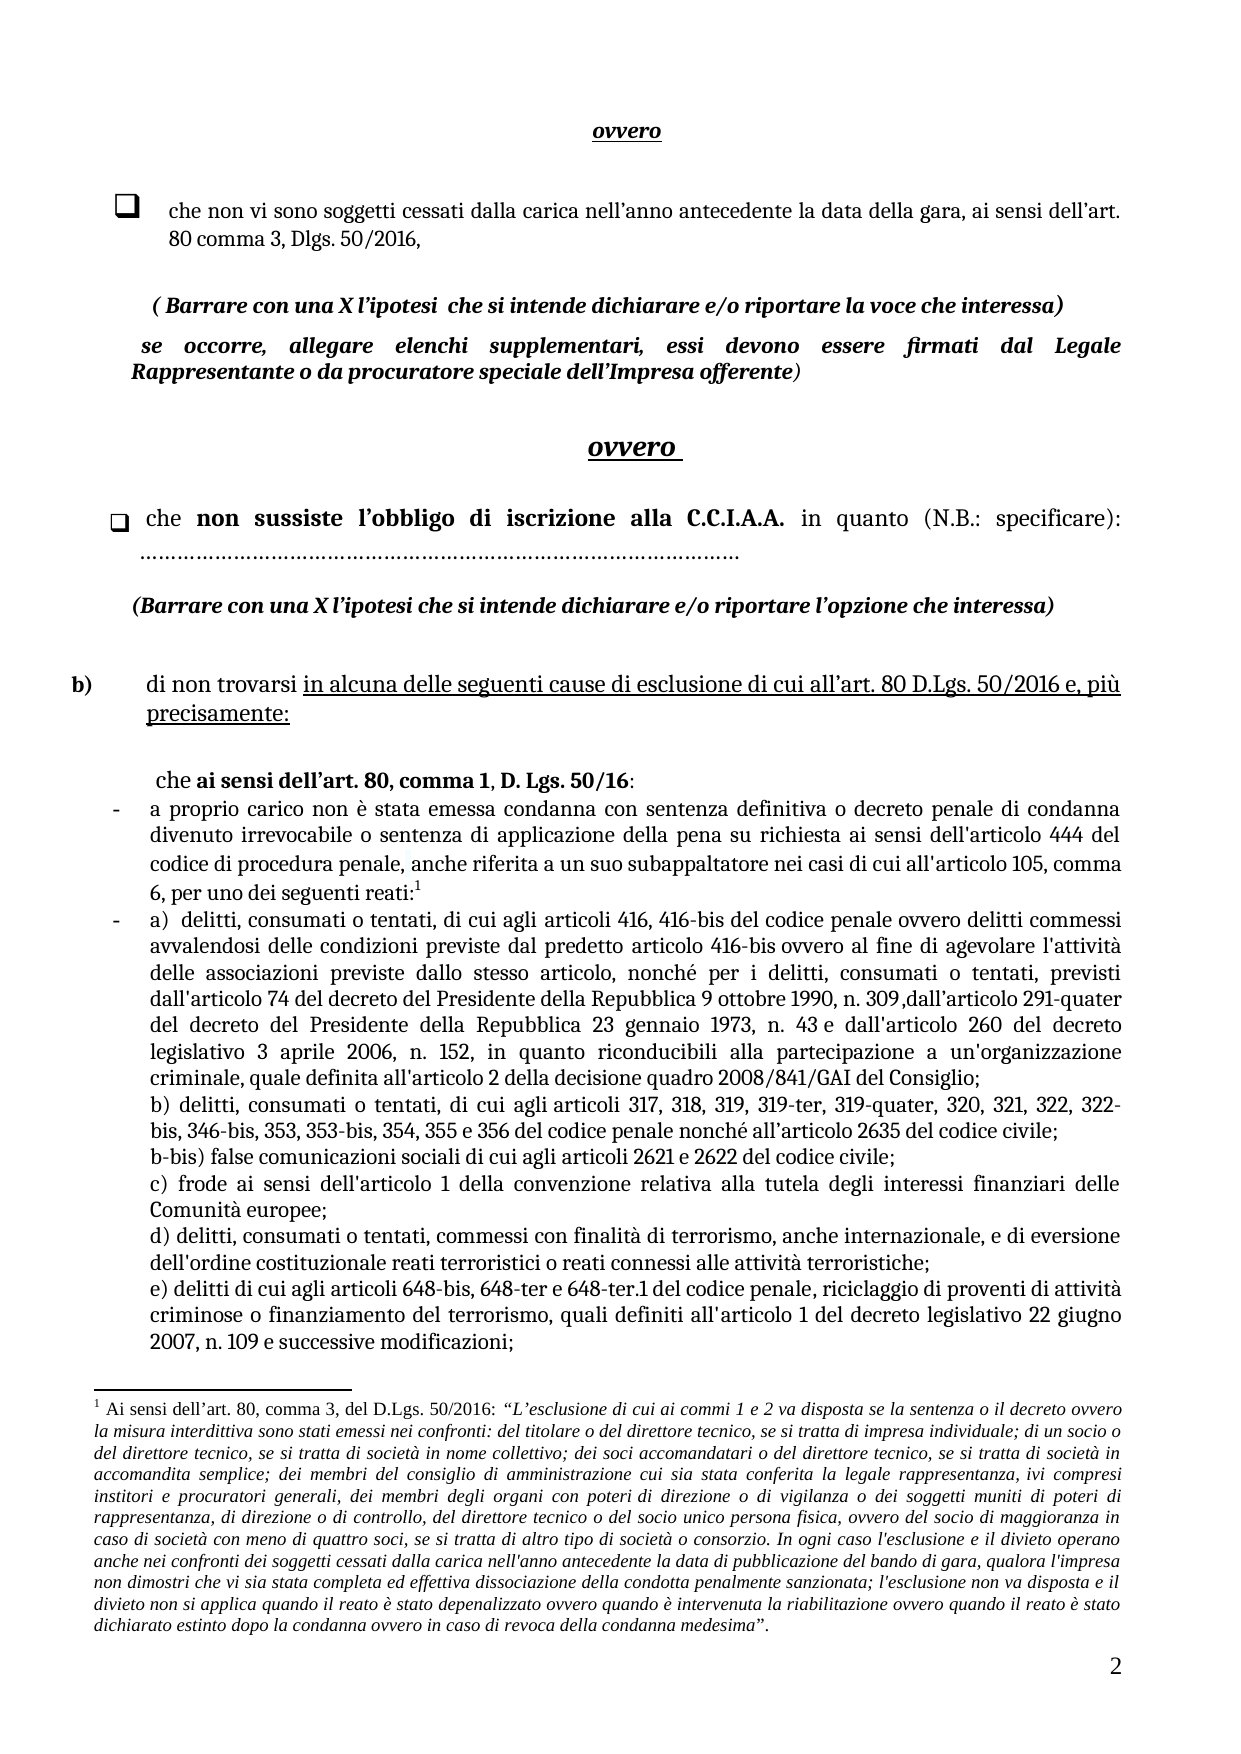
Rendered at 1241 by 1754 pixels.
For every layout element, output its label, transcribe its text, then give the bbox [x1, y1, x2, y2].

text b) delitti, consumati o tentati, di cui agli articoli 317, 318, 319, 319-ter, 319-quater, 320, 321, 322, 322-bis, 346-bis, 353, 353-bis, 354, 355 e 356 del codice penale nonché all’articolo 2635 del codice civile; [150, 1091, 1122, 1144]
text che non sussiste l’obbligo di iscrizione alla C.C.I.A.A. in quanto (N.B.: specificare): …………………………………………………………………………………… [94, 504, 1122, 566]
text c) frode ai sensi dell'articolo 1 della convenzione relativa alla tutela degli interessi finanziari delle Comunità europee; [150, 1170, 1122, 1223]
text (Barrare con una X l’ipotesi che si intende dichiarare e/o riportare l’opzione che interessa) [94, 592, 1122, 619]
list a proprio carico non è stata emessa condanna con sentenza definitiva o decreto penale di condanna divenuto irrevocabile o sentenza di applicazione della pena su richiesta ai sensi dell'articolo 444 del codice di procedura penale, anche riferita a un suo subappaltatore nei casi di cui all'articolo 105, comma 6, per uno dei seguenti reati: [112, 795, 1122, 906]
list di non trovarsi in alcuna delle seguenti cause di esclusione di cui all’art. 80 D.Lgs. 50/2016 e, più precisamente: [71, 670, 1122, 728]
text che ai sensi dell’art. 80, comma 1, D. Lgs. 50/16: [150, 766, 1122, 795]
text b-bis) false comunicazioni sociali di cui agli articoli 2621 e 2622 del codice civile; [150, 1144, 1122, 1170]
text d) delitti, consumati o tentati, commessi con finalità di terrorismo, anche internazionale, e di eversione dell'ordine costituzionale reati terroristici o reati connessi alle attività terroristiche; [150, 1223, 1122, 1276]
text ( Barrare con una X l’ipotesi che si intende dichiarare e/o riportare la voce che interessa) [94, 291, 1122, 320]
text se occorre, allegare elenchi supplementari, essi devono essere firmati dal Legale Rappresentante o da procuratore speciale dell’Impresa offerente) [131, 333, 1122, 385]
list a) delitti, consumati o tentati, di cui agli articoli 416, 416-bis del codice penale ovvero delitti commessi avvalendosi delle condizioni previste dal predetto articolo 416-bis ovvero al fine di agevolare l'attività delle associazioni previste dallo stesso articolo, nonché per i delitti, consumati o tentati, previsti dall'articolo 74 del decreto del Presidente della Repubblica 9 ottobre 1990, n. 309,dall’articolo 291-quater del decreto del Presidente della Repubblica 23 gennaio 1973, n. 43 e dall'articolo 260 del decreto legislativo 3 aprile 2006, n. 152, in quanto riconducibili alla partecipazione a un'organizzazione criminale, quale definita all'articolo 2 della decisione quadro 2008/841/GAI del Consiglio; [112, 906, 1122, 1091]
list che non vi sono soggetti cessati dalla carica nell’anno antecedente la data della gara, ai sensi dell’art. 80 comma 3, Dlgs. 50/2016, [112, 196, 1122, 252]
text ovvero [131, 118, 1122, 144]
text ovvero [141, 430, 1122, 464]
text e) delitti di cui agli articoli 648-bis, 648-ter e 648-ter.1 del codice penale, riciclaggio di proventi di attività criminose o finanziamento del terrorismo, quali definiti all'articolo 1 del decreto legislativo 22 giugno 2007, n. 109 e successive modificazioni; [150, 1276, 1122, 1355]
